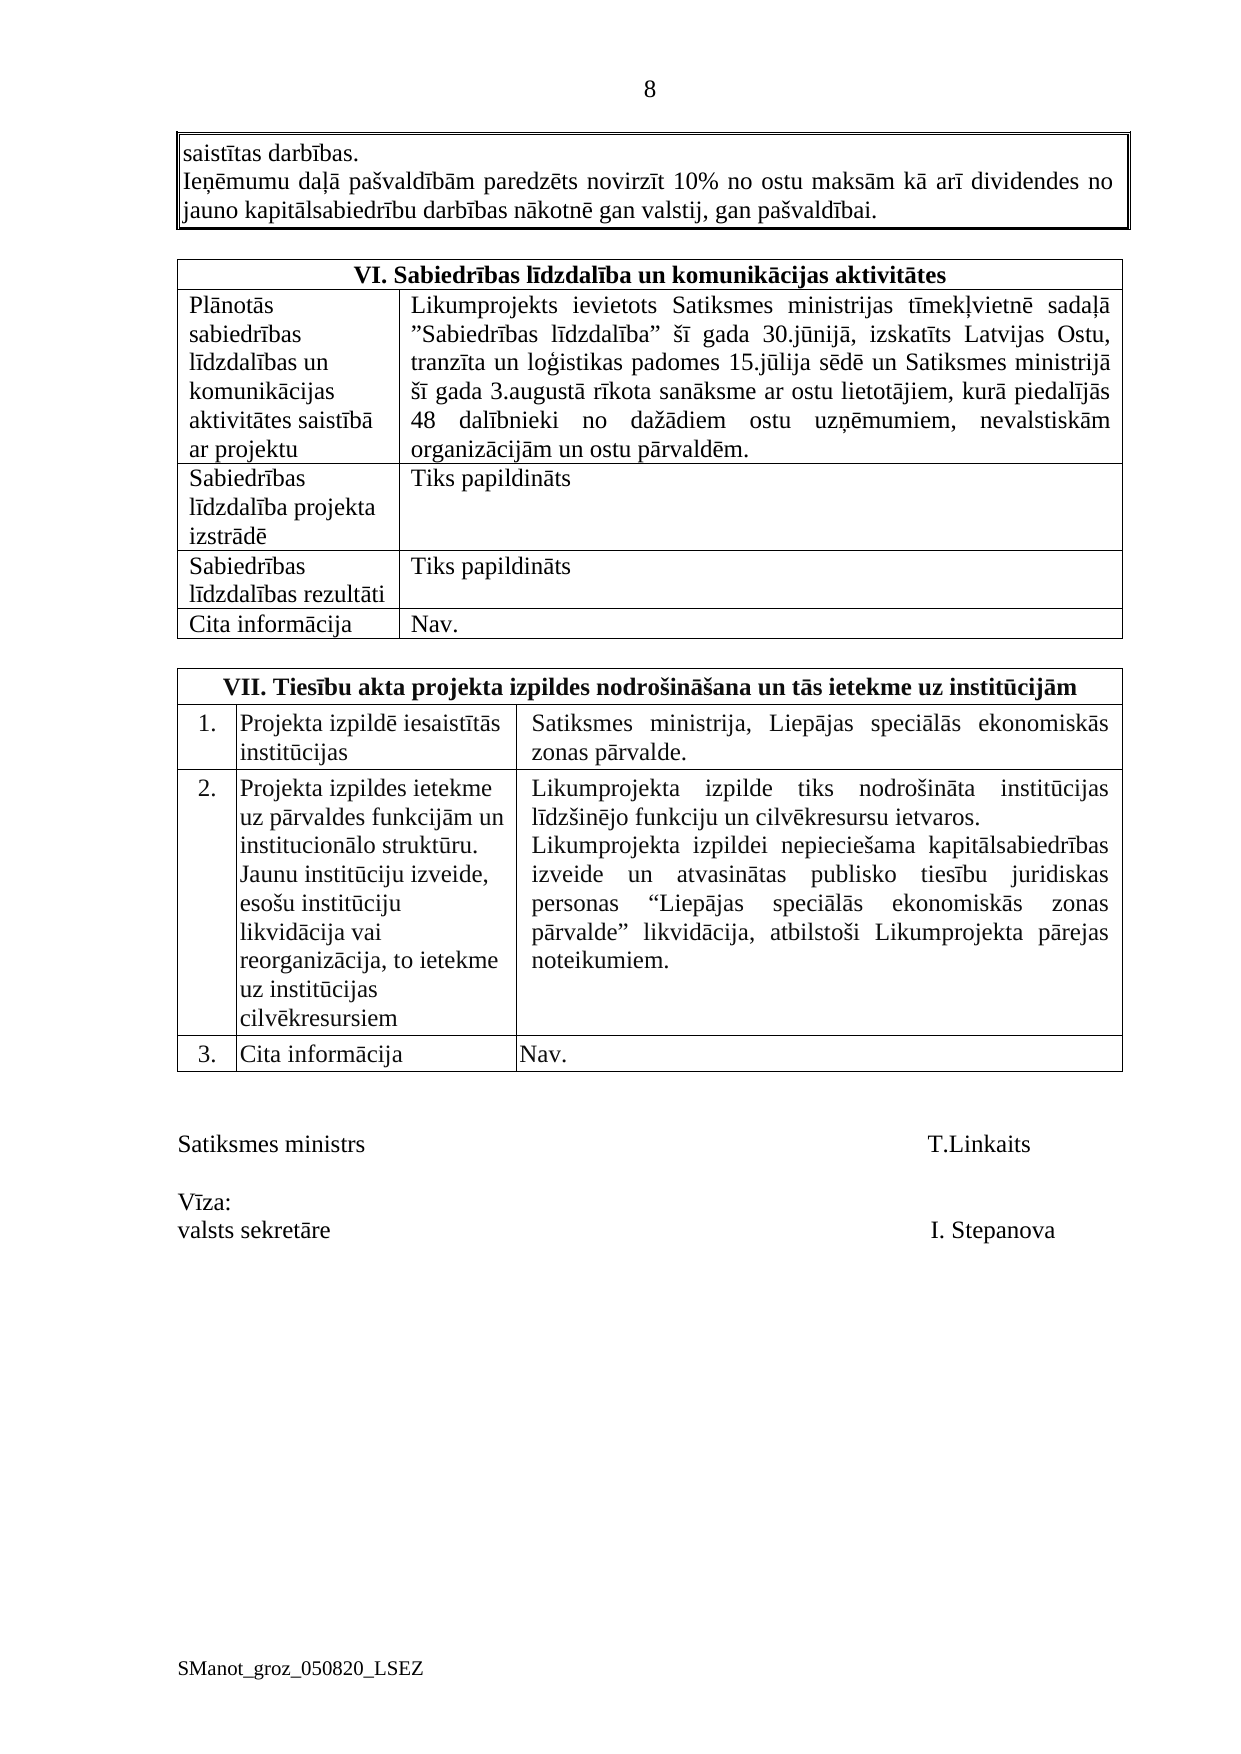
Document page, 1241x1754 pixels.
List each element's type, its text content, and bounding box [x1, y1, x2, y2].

table_header VII. Tiesību akta projekta izpildes nodrošināšana un tās ietekme uz institūcijām [178, 669, 1122, 704]
table_cell Sabiedrības līdzdalība projekta izstrādē [178, 464, 399, 550]
table_cell 3. [178, 1036, 236, 1071]
table_cell 2. [178, 770, 236, 1035]
table_cell Projekta izpildē iesaistītās institūcijas [237, 705, 516, 769]
text Satiksmes ministrs T.Linkaits [177, 1129, 1122, 1158]
table_cell Likumprojekta izpilde tiks nodrošināta institūcijas līdzšinējo funkciju un cilvēkresursu ietvaros. Likumprojekta izpildei nepieciešama kapitālsabiedrības izveide un atvasinātas publisko tiesību juridiskas personas “Liepājas speciālās ekonomiskās zonas pārvalde” likvidācija, atbilstoši Likumprojekta pārejas noteikumiem. [517, 770, 1122, 1035]
table_cell Tiks papildināts [400, 551, 1122, 608]
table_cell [180, 135, 1127, 227]
table_cell Projekta izpildes ietekme uz pārvaldes funkcijām un institucionālo struktūru. Jaunu institūciju izveide, esošu institūciju likvidācija vai reorganizācija, to ietekme uz institūcijas cilvēkresursiem [237, 770, 516, 1035]
table_cell Nav. [400, 609, 1122, 638]
table_cell Satiksmes ministrija, Liepājas speciālās ekonomiskās zonas pārvalde. [517, 705, 1122, 769]
table_cell Cita informācija [178, 609, 399, 638]
table_cell Sabiedrības līdzdalības rezultāti [178, 551, 399, 608]
table_cell Cita informācija [237, 1036, 516, 1071]
table_cell Likumprojekts ievietots Satiksmes ministrijas tīmekļvietnē sadaļā ”Sabiedrības līdzdalība” šī gada 30.jūnijā, izskatīts Latvijas Ostu, tranzīta un loģistikas padomes 15.jūlija sēdē un Satiksmes ministrijā šī gada 3.augustā rīkota sanāksme ar ostu lietotājiem, kurā piedalījās 48 dalībnieki no dažādiem ostu uzņēmumiem, nevalstiskām organizācijām un ostu pārvaldēm. [400, 290, 1122, 462]
text valsts sekretāre I. Stepanova [177, 1216, 1122, 1302]
table_header VI. Sabiedrības līdzdalība un komunikācijas aktivitātes [178, 260, 1122, 289]
table_cell 1. [178, 705, 236, 769]
table_cell Nav. [517, 1036, 1122, 1071]
text Vīza: [177, 1187, 1122, 1216]
table_cell Plānotās sabiedrības līdzdalības un komunikācijas aktivitātes saistībā ar projektu [178, 290, 399, 462]
table_cell Tiks papildināts [400, 464, 1122, 550]
